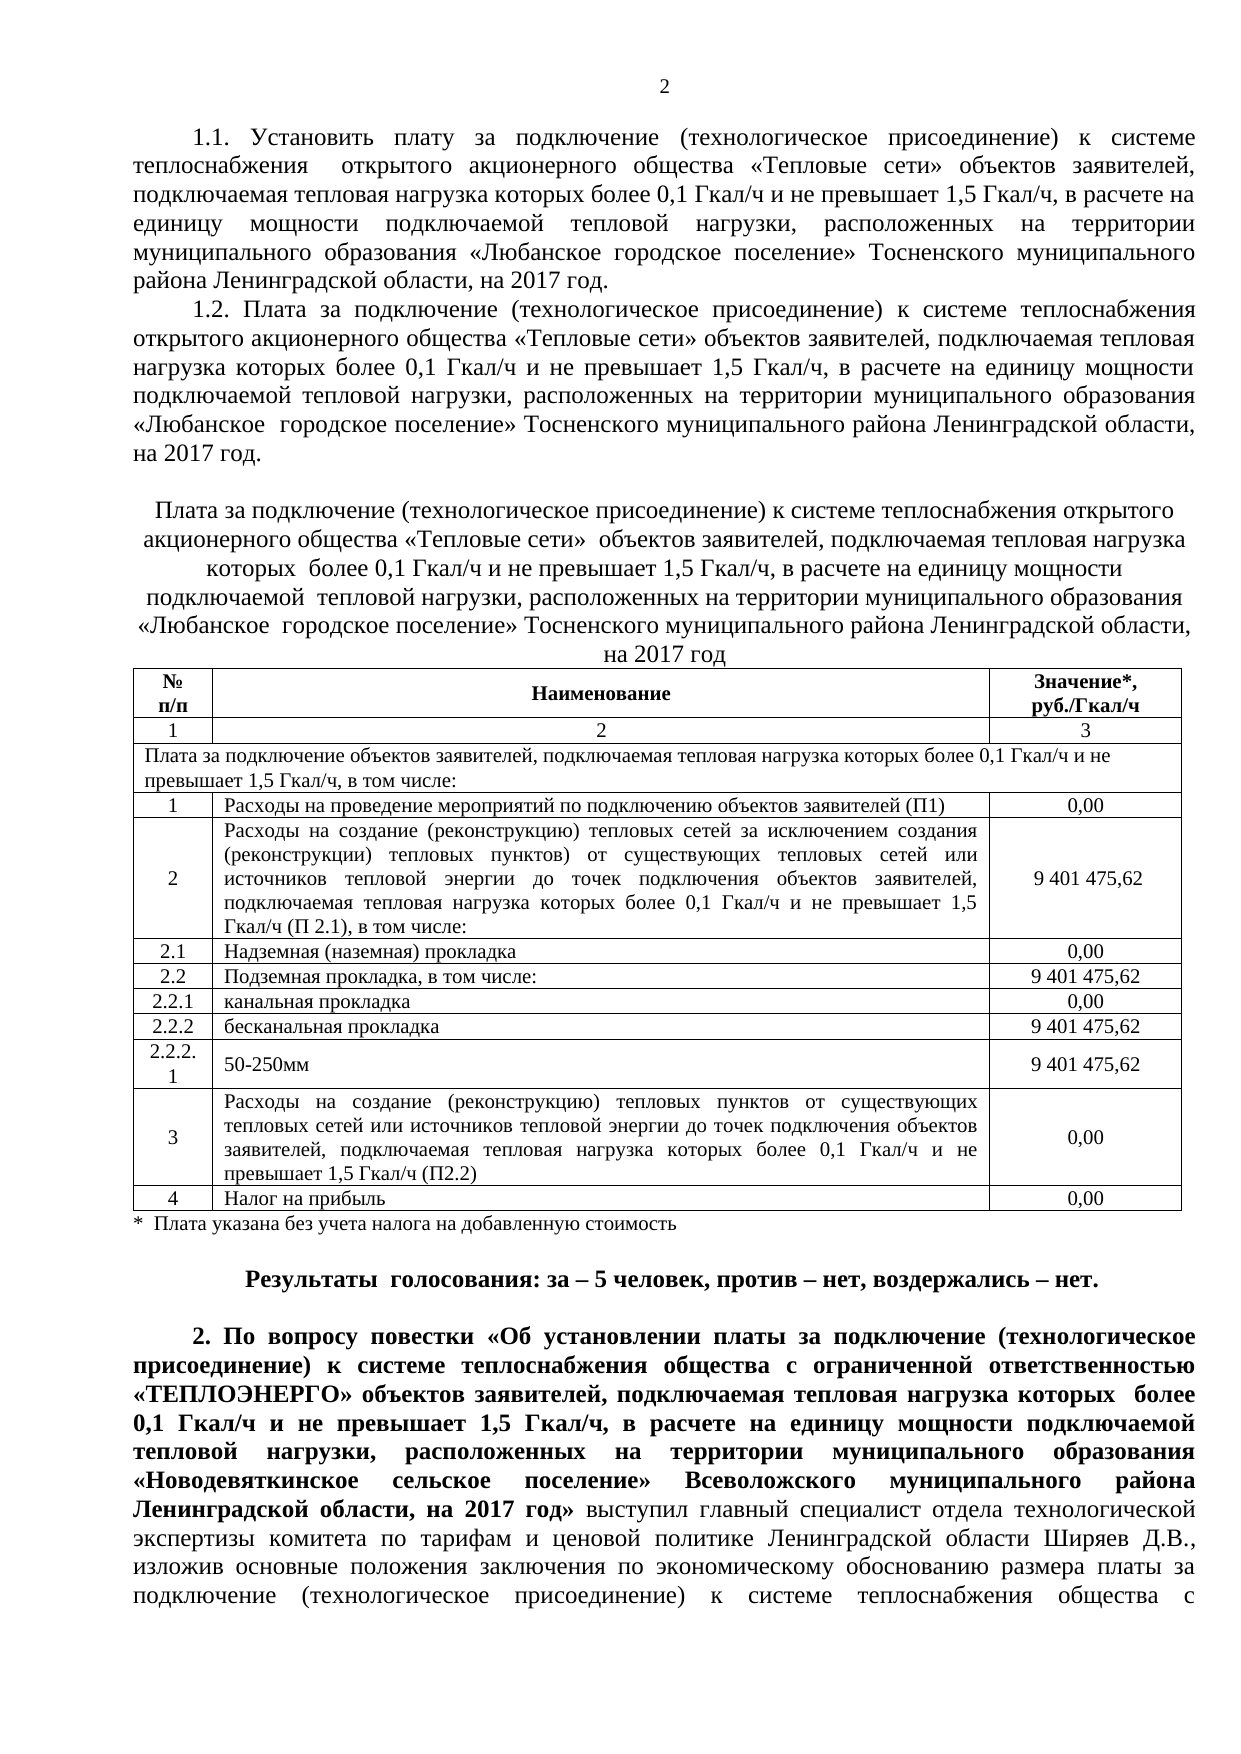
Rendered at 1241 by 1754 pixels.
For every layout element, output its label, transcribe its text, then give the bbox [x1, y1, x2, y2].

table_cell Расходы на создание (реконструкцию) тепловых пунктов от существующих тепловых сетей или источников тепловой энергии до точек подключения объектов заявителей, подключаемая тепловая нагрузка которых более 0,1 Гкал/ч и не превышает 1,5 Гкал/ч (П2.2) [213, 1089, 989, 1185]
text * Плата указана без учета налога на добавленную стоимость [133, 1211, 1196, 1235]
table_cell 2.1 [134, 939, 212, 963]
table_cell 0,00 [990, 1186, 1181, 1210]
table_cell 1 [134, 793, 212, 817]
text Плата за подключение (технологическое присоединение) к системе теплоснабжения открытого акционерного общества «Тепловые сети» объектов заявителей, подключаемая тепловая нагрузка которых более 0,1 Гкал/ч и не превышает 1,5 Гкал/ч, в расчете на единицу мощности подключаемой тепловой нагрузки, расположенных на территории муниципального образования «Любанское городское поселение» Тосненского муниципального района Ленинградской области, на 2017 год [133, 496, 1196, 668]
table_cell Расходы на проведение мероприятий по подключению объектов заявителей (П1) [213, 793, 989, 817]
table_header № п/п [134, 669, 212, 717]
table_cell 3 [134, 1089, 212, 1185]
text 1.1. Установить плату за подключение (технологическое присоединение) к системе теплоснабжения открытого акционерного общества «Тепловые сети» объектов заявителей, подключаемая тепловая нагрузка которых более 0,1 Гкал/ч и не превышает 1,5 Гкал/ч, в расчете на единицу мощности подключаемой тепловой нагрузки, расположенных на территории муниципального образования «Любанское городское поселение» Тосненского муниципального района Ленинградской области, на 2017 год. [133, 122, 1196, 294]
table_cell 0,00 [990, 989, 1181, 1013]
table_cell 0,00 [990, 939, 1181, 963]
table_cell 4 [134, 1186, 212, 1210]
table_cell 2.2.2.1 [134, 1040, 212, 1088]
table_cell 2 [134, 818, 212, 938]
table_cell бесканальная прокладка [213, 1014, 989, 1038]
text 1.2. Плата за подключение (технологическое присоединение) к системе теплоснабжения открытого акционерного общества «Тепловые сети» объектов заявителей, подключаемая тепловая нагрузка которых более 0,1 Гкал/ч и не превышает 1,5 Гкал/ч, в расчете на единицу мощности подключаемой тепловой нагрузки, расположенных на территории муниципального образования «Любанское городское поселение» Тосненского муниципального района Ленинградской области, на 2017 год. [133, 294, 1196, 467]
table_cell 9 401 475,62 [990, 818, 1181, 938]
table_cell Расходы на создание (реконструкцию) тепловых сетей за исключением создания (реконструкции) тепловых пунктов) от существующих тепловых сетей или источников тепловой энергии до точек подключения объектов заявителей, подключаемая тепловая нагрузка которых более 0,1 Гкал/ч и не превышает 1,5 Гкал/ч (П 2.1), в том числе: [213, 818, 989, 938]
table_cell Надземная (наземная) прокладка [213, 939, 989, 963]
table_header Наименование [213, 669, 989, 717]
table_cell 3 [990, 718, 1181, 742]
table_cell 0,00 [990, 793, 1181, 817]
table_cell 0,00 [990, 1089, 1181, 1185]
table_cell 2.2 [134, 964, 212, 988]
table_cell 9 401 475,62 [990, 1040, 1181, 1088]
text Результаты голосования: за – 5 человек, против – нет, воздержались – нет. [133, 1264, 1211, 1293]
table_cell канальная прокладка [213, 989, 989, 1013]
table_header Значение*, руб./Гкал/ч [990, 669, 1181, 717]
table_cell Подземная прокладка, в том числе: [213, 964, 989, 988]
table_cell 50-250мм [213, 1040, 989, 1088]
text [133, 1321, 1196, 1609]
table_cell 2 [213, 718, 989, 742]
table_cell 9 401 475,62 [990, 1014, 1181, 1038]
table_cell Плата за подключение объектов заявителей, подключаемая тепловая нагрузка которых более 0,1 Гкал/ч и не превышает 1,5 Гкал/ч, в том числе: [134, 744, 1181, 792]
table_cell 2.2.1 [134, 989, 212, 1013]
table_cell 2.2.2 [134, 1014, 212, 1038]
table_cell 9 401 475,62 [990, 964, 1181, 988]
table_cell 1 [134, 718, 212, 742]
table_cell Налог на прибыль [213, 1186, 989, 1210]
